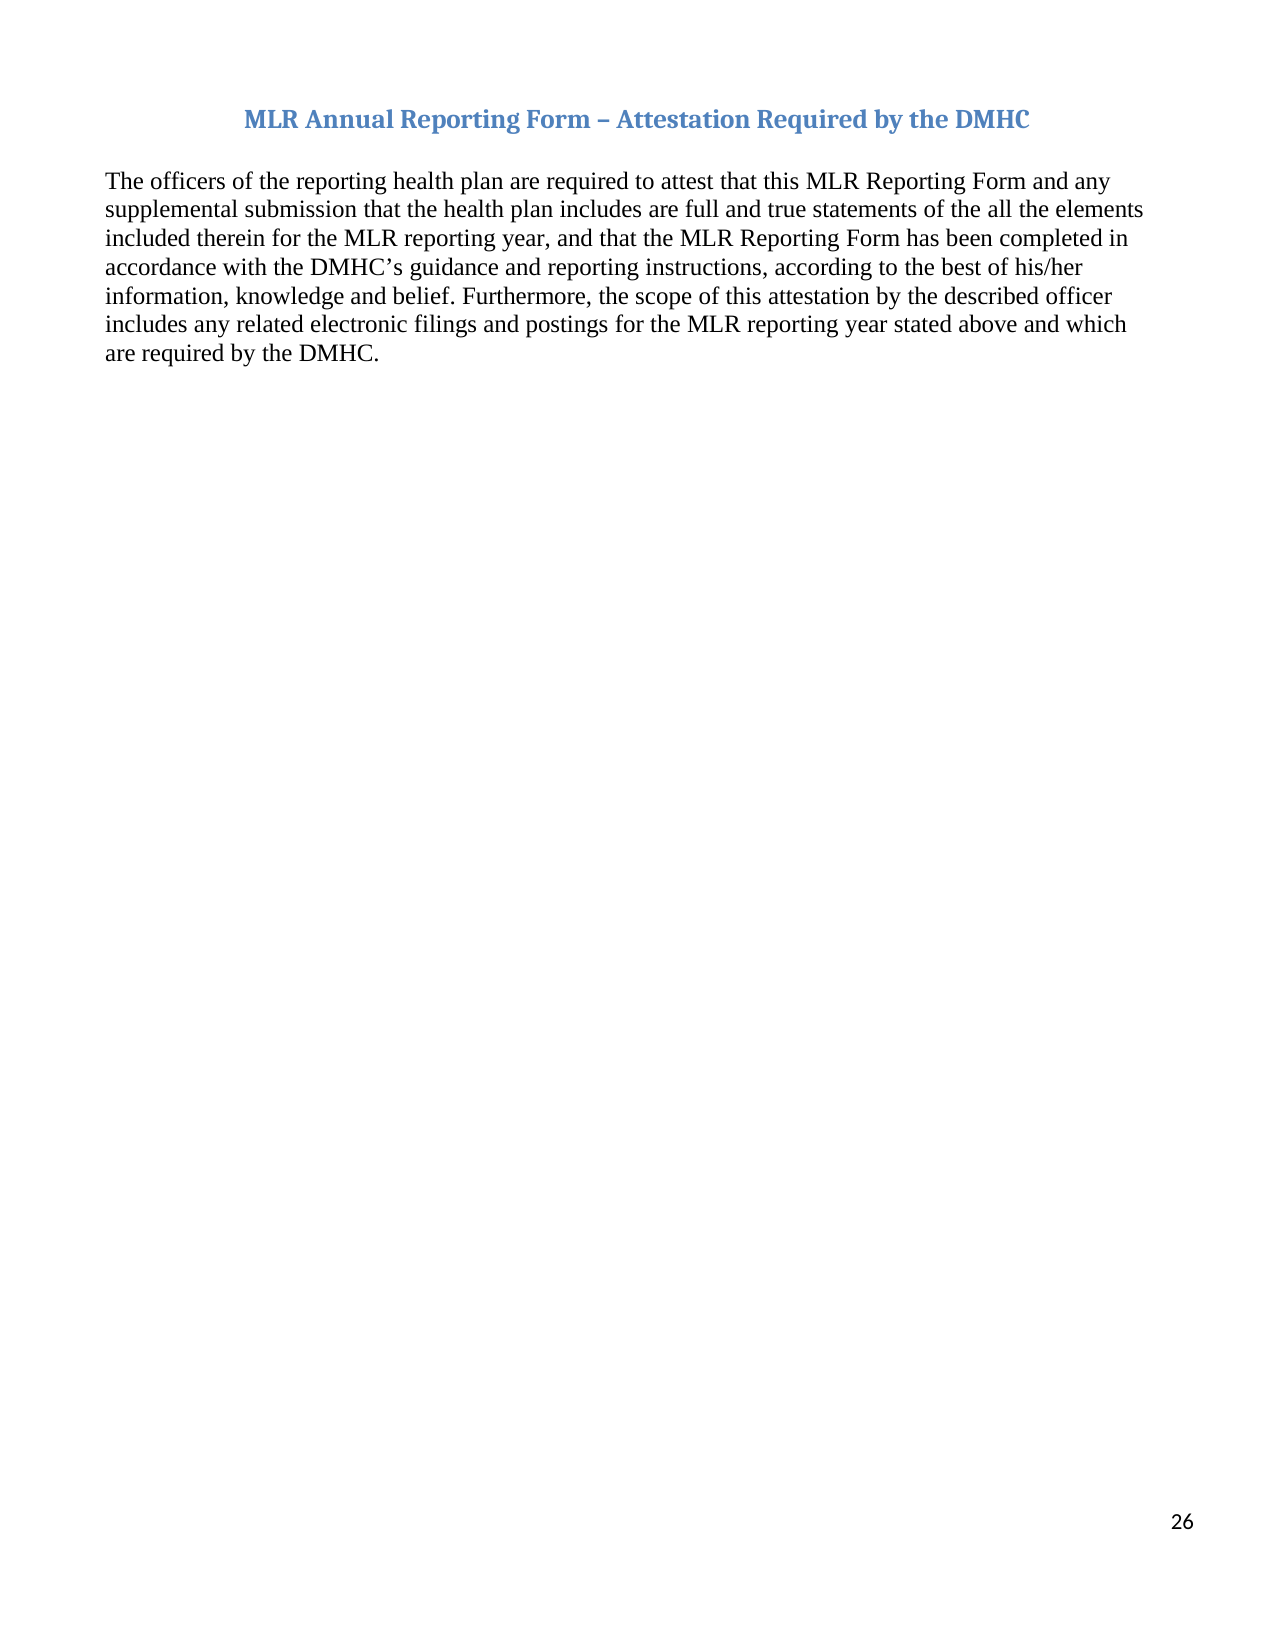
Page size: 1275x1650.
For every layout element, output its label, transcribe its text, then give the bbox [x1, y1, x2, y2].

subtitle MLR Annual Reporting Form – Attestation Required by the DMHC [145, 104, 1194, 135]
text The officers of the reporting health plan are required to attest that this MLR Reporting Form and any supplemental submission that the health plan includes are full and true statements of the all the elements included therein for the MLR reporting year, and that the MLR Reporting Form has been completed in accordance with the DMHC’s guidance and reporting instructions, according to the best of his/her information, knowledge and belief. Furthermore, the scope of this attestation by the described officer includes any related electronic filings and postings for the MLR reporting year stated above and which are required by the DMHC. [105, 166, 1150, 367]
